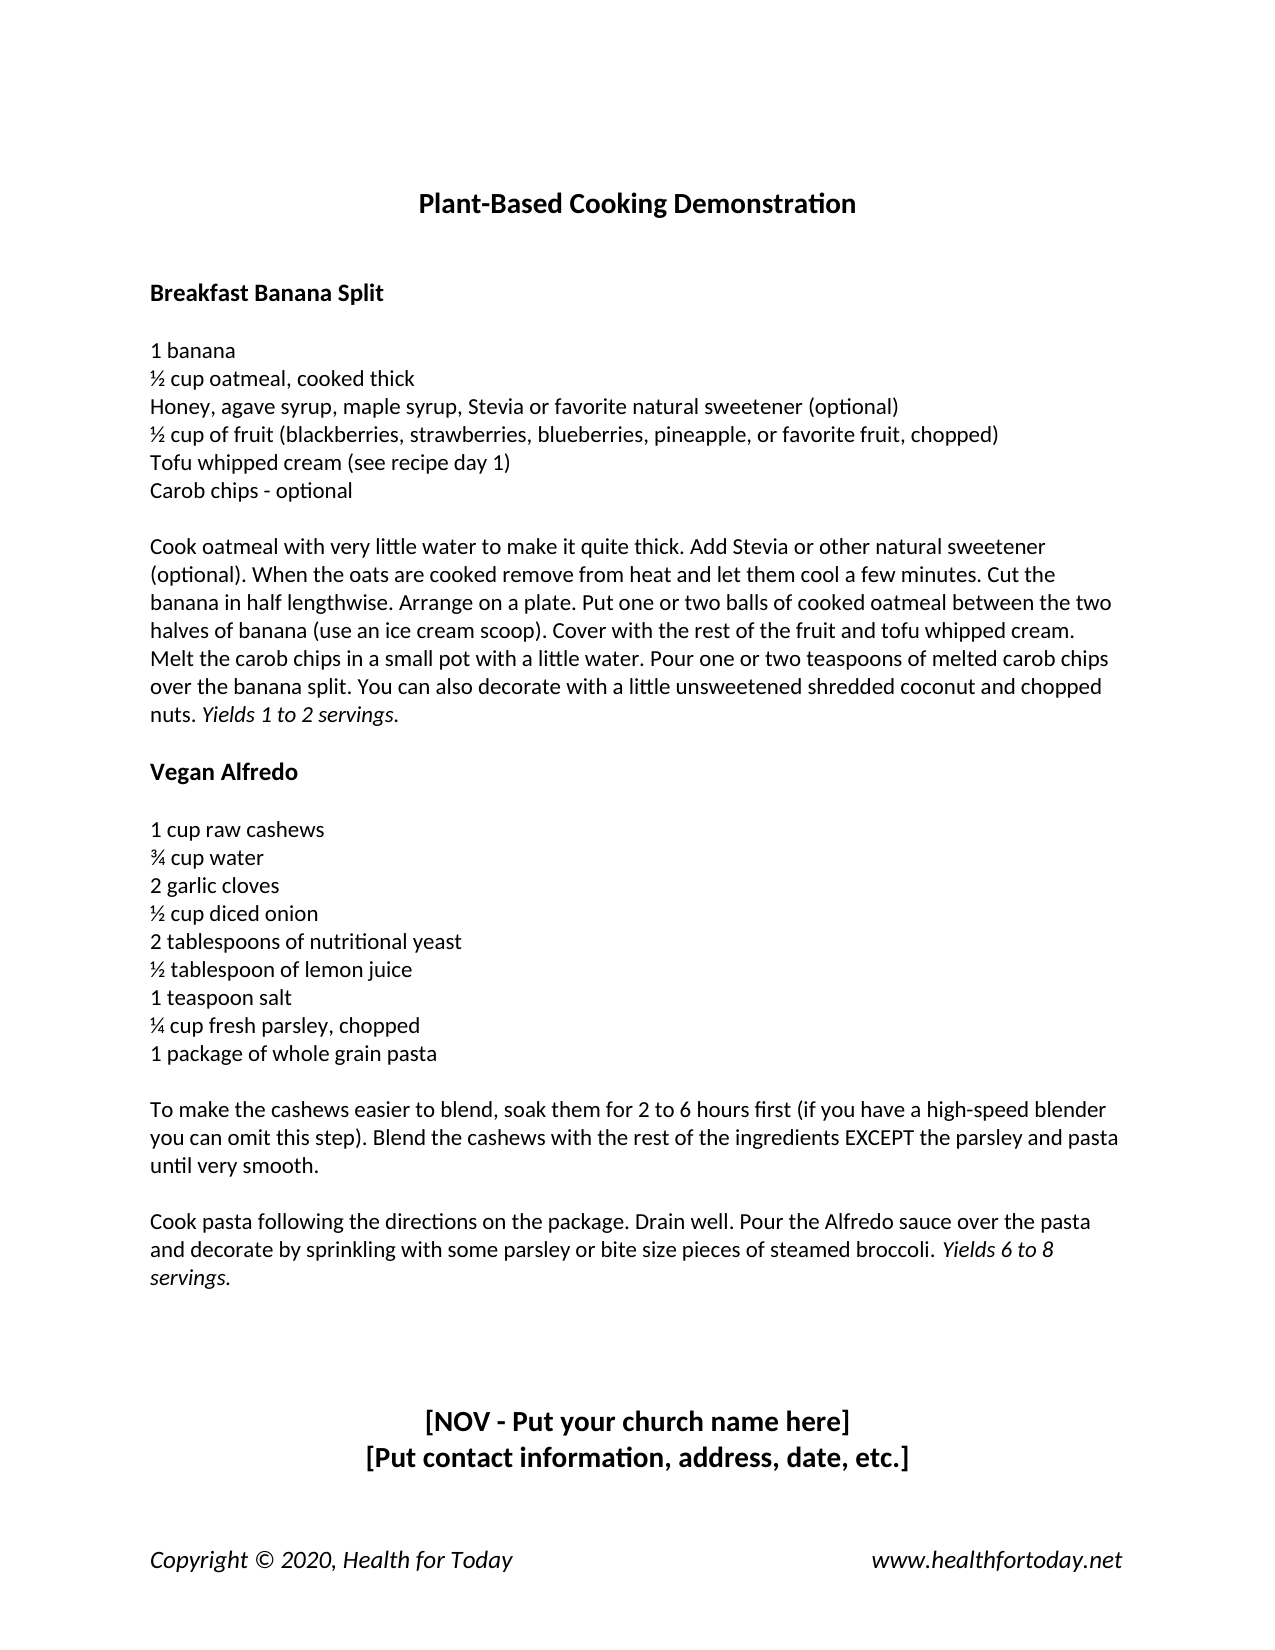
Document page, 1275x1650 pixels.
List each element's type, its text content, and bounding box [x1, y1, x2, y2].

text ½ tablespoon of lemon juice [150, 955, 1125, 983]
text 2 tablespoons of nutritional yeast [150, 927, 1125, 955]
text Carob chips - optional [150, 476, 1125, 504]
text Cook pasta following the directions on the package. Drain well. Pour the Alfredo sauce over the pasta and decorate by sprinkling with some parsley or bite size pieces of steamed broccoli. Yields 6 to 8 servings. [150, 1207, 1125, 1291]
text Honey, agave syrup, maple syrup, Stevia or favorite natural sweetener (optional) [150, 392, 1125, 420]
text [NOV - Put your church name here] [150, 1403, 1125, 1439]
text Plant-Based Cooking Demonstration [150, 186, 1125, 221]
text ¼ cup fresh parsley, chopped [150, 1011, 1125, 1039]
text Cook oatmeal with very little water to make it quite thick. Add Stevia or other natural sweetener (optional). When the oats are cooked remove from heat and let them cool a few minutes. Cut the banana in half lengthwise. Arrange on a plate. Put one or two balls of cooked oatmeal between the two halves of banana (use an ice cream scoop). Cover with the rest of the fruit and tofu whipped cream. Melt the carob chips in a small pot with a little water. Pour one or two teaspoons of melted carob chips over the banana split. You can also decorate with a little unsweetened shredded coconut and chopped nuts. Yields 1 to 2 servings. [150, 532, 1125, 728]
text 1 package of whole grain pasta [150, 1039, 1125, 1067]
text Vegan Alfredo [150, 756, 1125, 787]
text ½ cup oatmeal, cooked thick [150, 364, 1125, 392]
text ¾ cup water [150, 843, 1125, 871]
text [Put contact information, address, date, etc.] [150, 1439, 1125, 1474]
text 1 teaspoon salt [150, 983, 1125, 1011]
text 1 cup raw cashews [150, 815, 1125, 843]
text ½ cup diced onion [150, 899, 1125, 927]
text Tofu whipped cream (see recipe day 1) [150, 448, 1125, 476]
text 1 banana [150, 336, 1125, 364]
text To make the cashews easier to blend, soak them for 2 to 6 hours first (if you have a high-speed blender you can omit this step). Blend the cashews with the rest of the ingredients EXCEPT the parsley and pasta until very smooth. [150, 1095, 1125, 1179]
text 2 garlic cloves [150, 871, 1125, 899]
text Breakfast Banana Split [150, 277, 1125, 308]
text ½ cup of fruit (blackberries, strawberries, blueberries, pineapple, or favorite fruit, chopped) [150, 420, 1125, 448]
